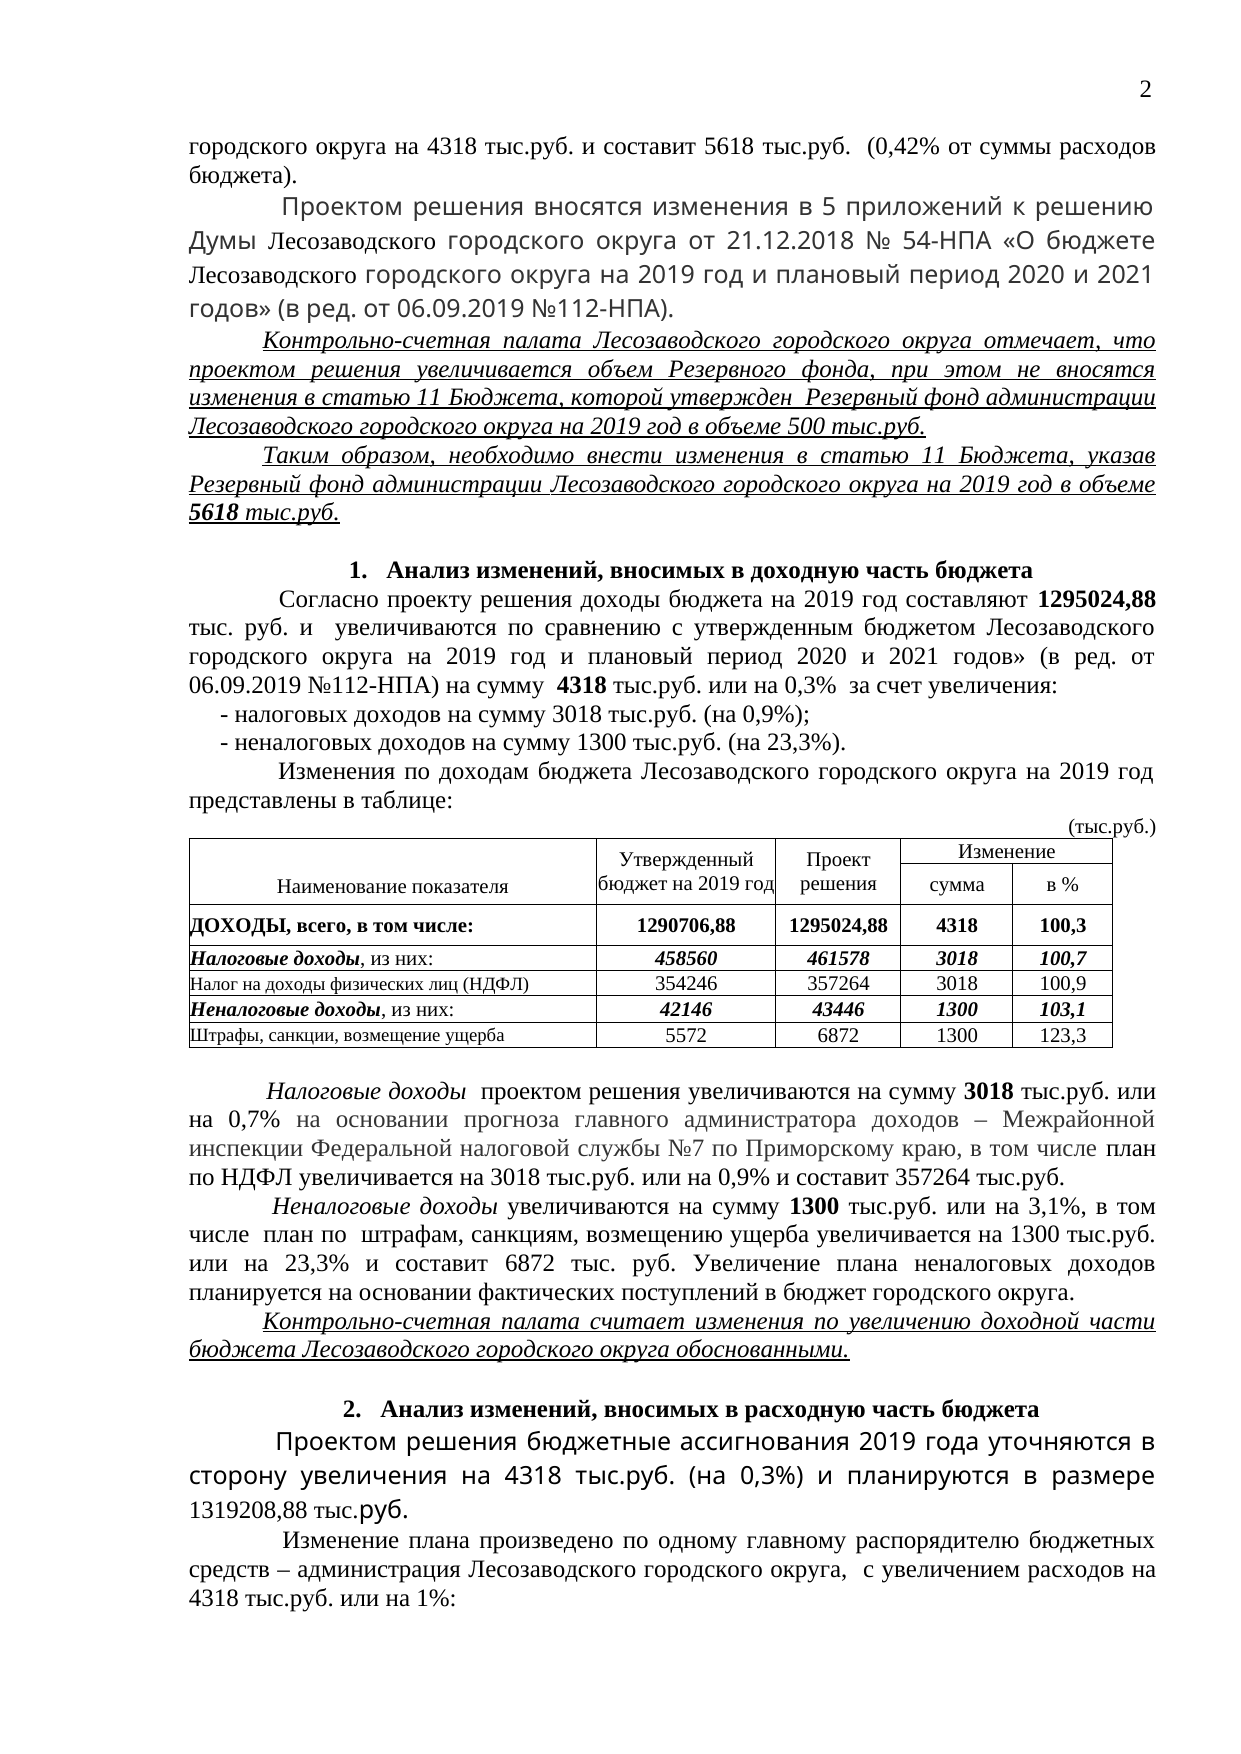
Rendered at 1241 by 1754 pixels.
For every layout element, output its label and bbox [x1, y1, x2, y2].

table_header [177, 131, 1167, 1612]
